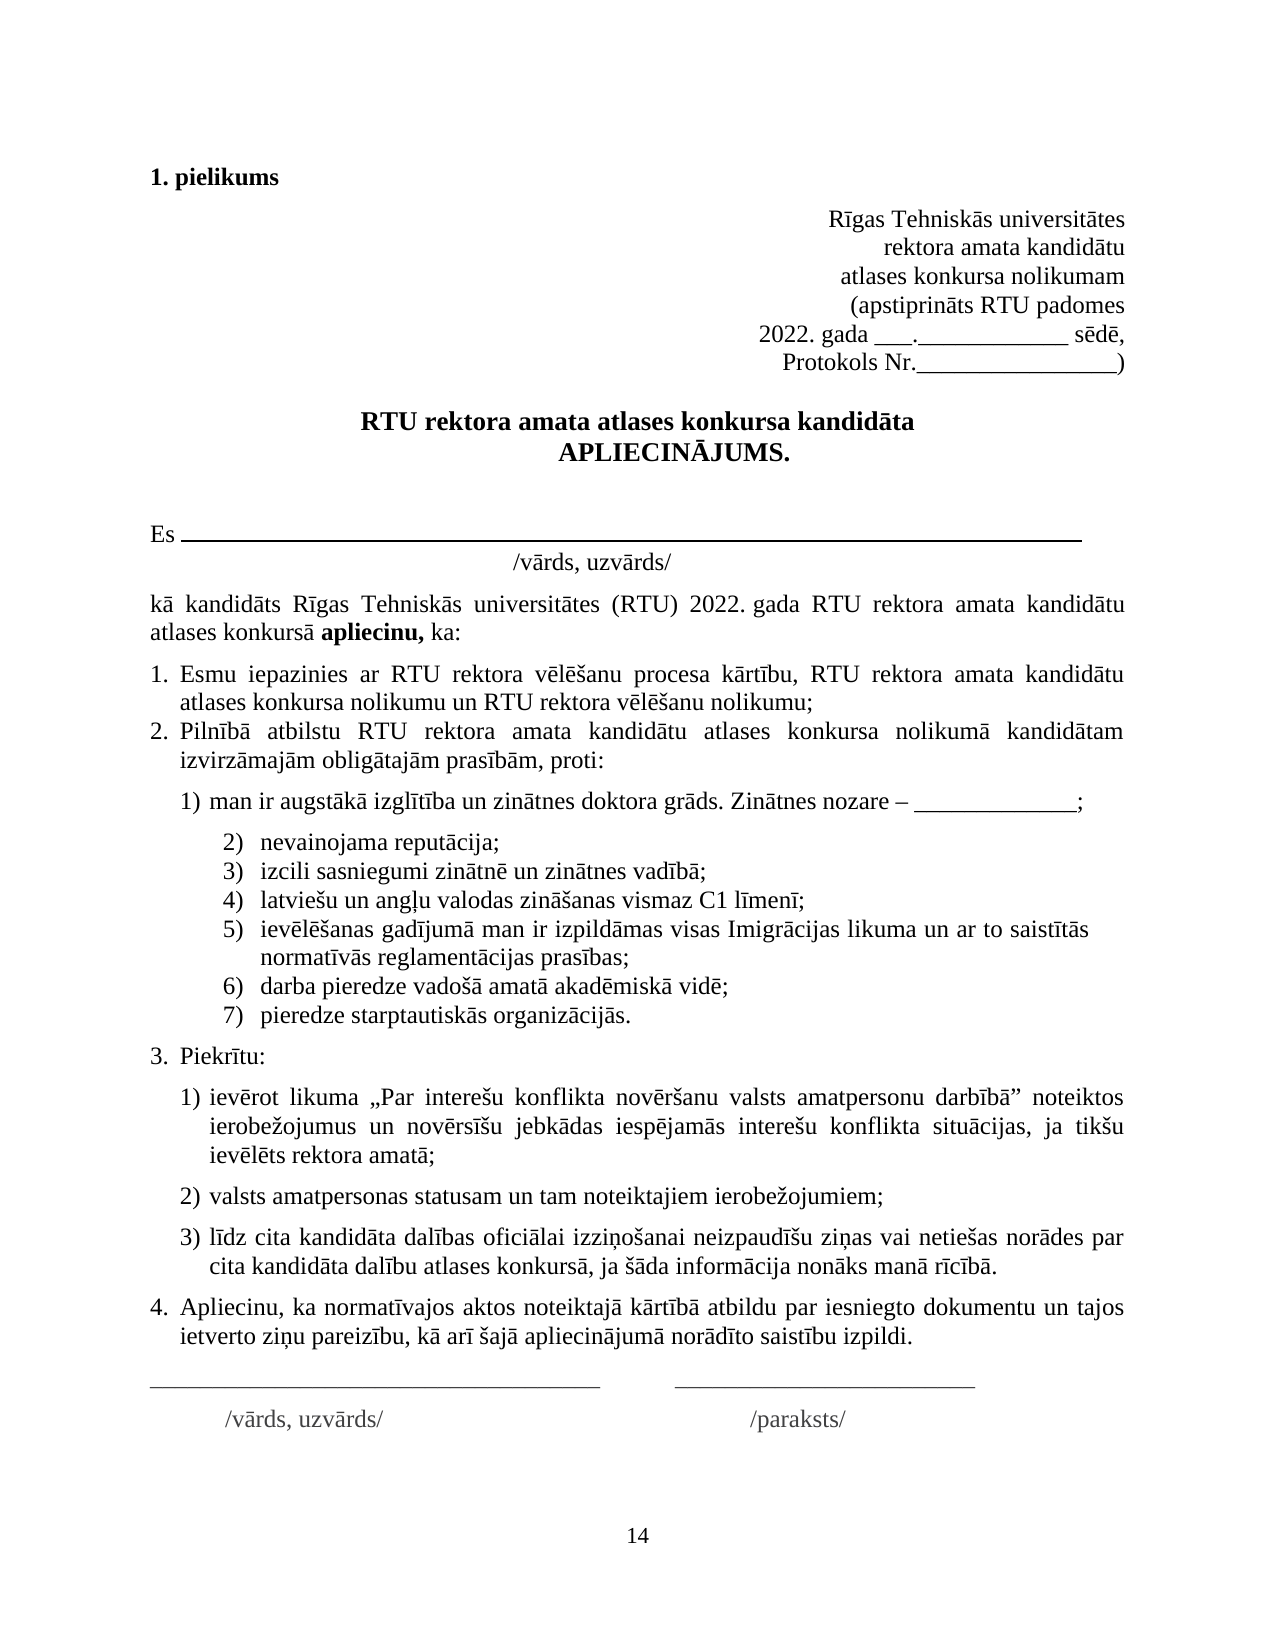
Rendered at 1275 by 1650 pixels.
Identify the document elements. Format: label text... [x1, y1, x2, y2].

list darba pieredze vadošā amatā akadēmiskā vidē; [223, 971, 1091, 1000]
text (apstiprināts RTU padomes [224, 290, 1125, 319]
text APLIECINĀJUMS. [223, 436, 1125, 467]
list /vārds, uzvārds/ /paraksts/ [225, 1404, 1125, 1432]
text Protokols Nr.________________) [224, 347, 1125, 376]
list līdz cita kandidāta dalības oficiālai izziņošanai neizpaudīšu ziņas vai netiešas norādes par cita kandidāta dalību atlases konkursā, ja šāda informācija nonāks manā rīcībā. [179, 1222, 1125, 1280]
text rektora amata kandidātu [224, 232, 1125, 261]
list ievēlēšanas gadījumā man ir izpildāmas visas Imigrācijas likuma un ar to saistītās normatīvās reglamentācijas prasības; [223, 914, 1091, 971]
list Pilnībā atbilstu RTU rektora amata kandidātu atlases konkursa nolikumā kandidātam izvirzāmajām obligātajām prasībām, proti: [150, 716, 1125, 774]
list Apliecinu, ka normatīvajos aktos noteiktajā kārtībā atbildu par iesniegto dokumentu un tajos ietverto ziņu pareizību, kā arī šajā apliecinājumā norādīto saistību izpildi. [150, 1292, 1125, 1350]
list Esmu iepazinies ar RTU rektora vēlēšanu procesa kārtību, RTU rektora amata kandidātu atlases konkursa nolikumu un RTU rektora vēlēšanu nolikumu; [150, 659, 1125, 716]
list pieredze starptautiskās organizācijās. [223, 1000, 1091, 1029]
text atlases konkursa nolikumam [224, 261, 1125, 290]
list izcili sasniegumi zinātnē un zinātnes vadībā; [223, 856, 1091, 885]
text 2022. gada ___.____________ sēdē, [224, 319, 1125, 347]
text 1. pielikums [150, 162, 1124, 191]
text /vārds, uzvārds/ [151, 547, 1033, 576]
list Piekrītu: [150, 1041, 1125, 1070]
list nevainojama reputācija; [223, 827, 1091, 856]
text RTU rektora amata atlases konkursa kandidāta [150, 405, 1125, 436]
text ____________________________________ ________________________ [150, 1362, 1125, 1391]
list valsts amatpersonas statusam un tam noteiktajiem ierobežojumiem; [179, 1181, 1125, 1210]
text Rīgas Tehniskās universitātes [224, 204, 1125, 232]
list ievērot likuma „Par interešu konflikta novēršanu valsts amatpersonu darbībā” noteiktos ierobežojumus un novērsīšu jebkādas iespējamās interešu konflikta situācijas, ja tikšu ievēlēts rektora amatā; [179, 1082, 1125, 1169]
text kā kandidāts Rīgas Tehniskās universitātes (RTU) 2022. gada RTU rektora amata kandidātu atlases konkursā apliecinu, ka: [150, 589, 1125, 646]
text Es [150, 519, 1125, 547]
list latviešu un angļu valodas zināšanas vismaz C1 līmenī; [223, 885, 1091, 914]
list man ir augstākā izglītība un zinātnes doktora grāds. Zinātnes nozare – _____________; [179, 786, 1125, 815]
